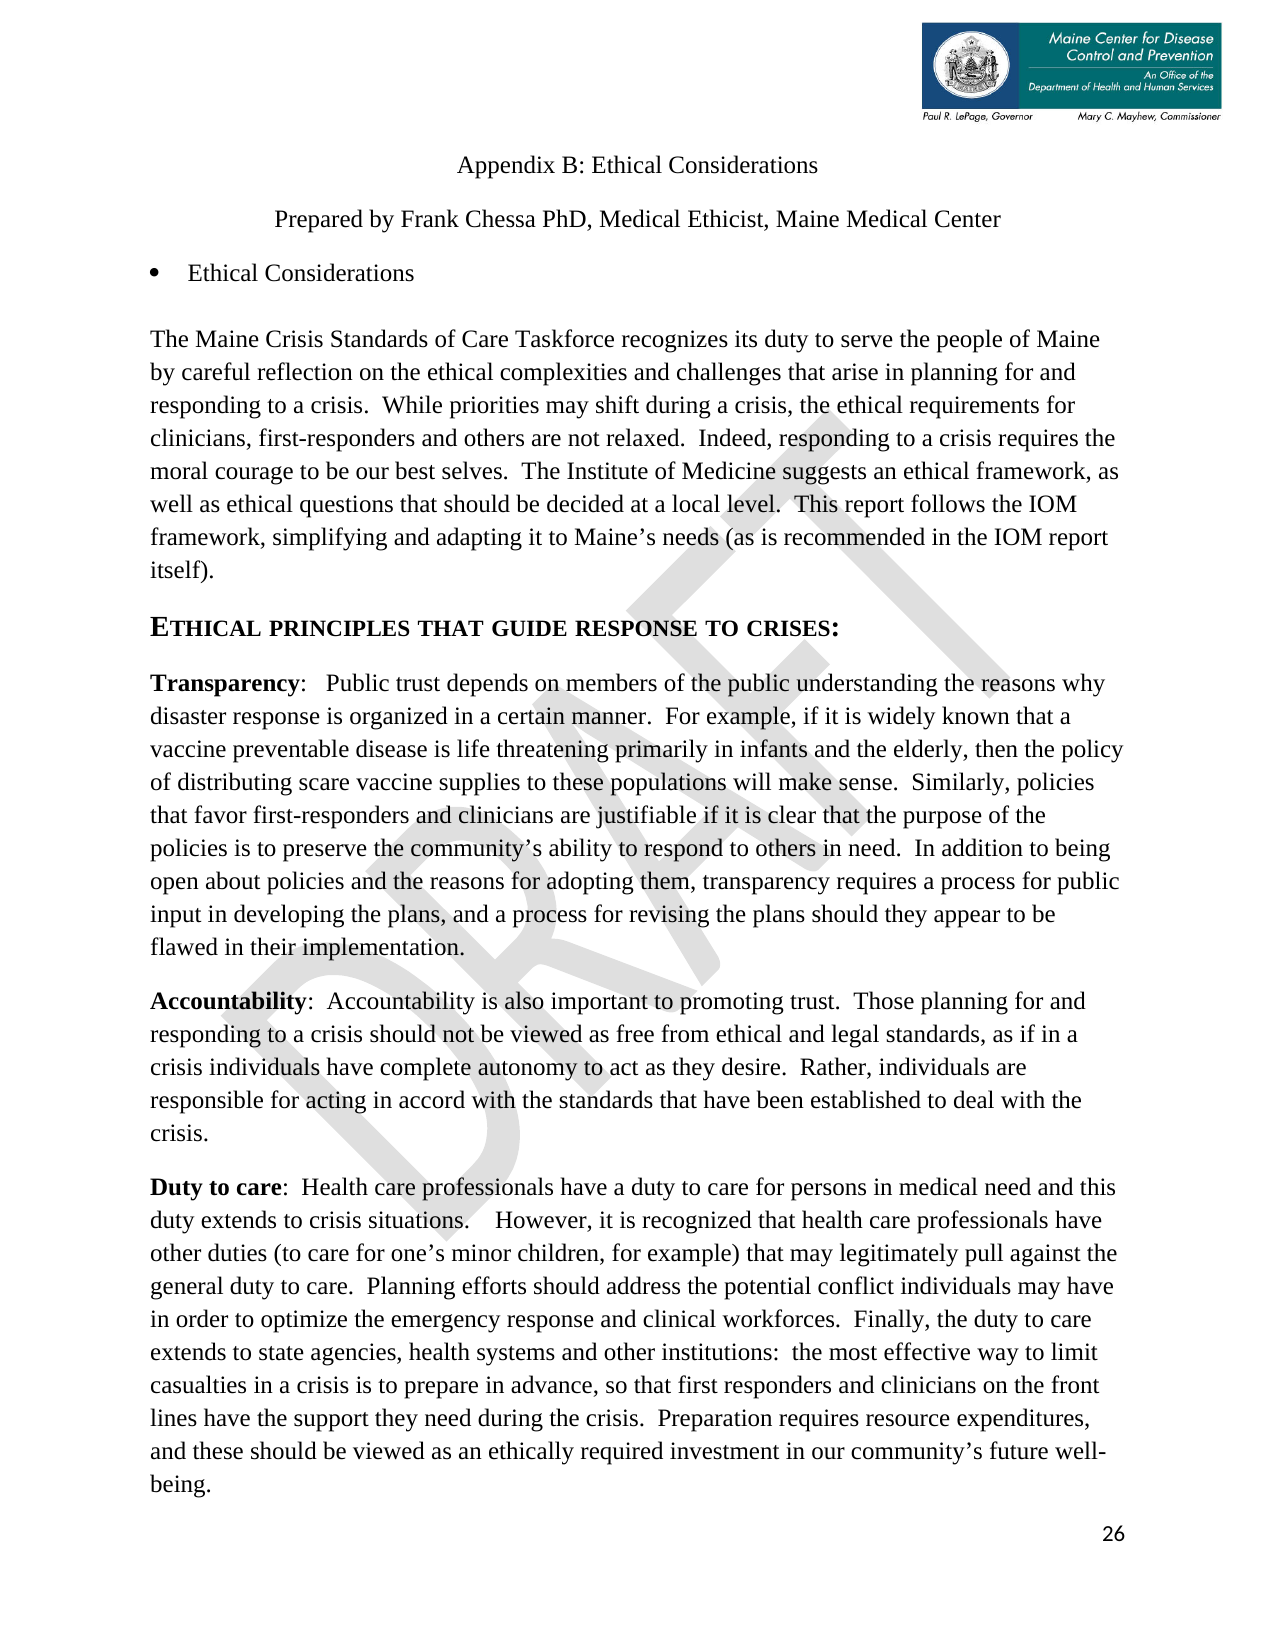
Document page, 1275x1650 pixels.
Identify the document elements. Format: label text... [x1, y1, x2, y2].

text Transparency: Public trust depends on members of the public understanding the reasons why disaster response is organized in a certain manner. For example, if it is widely known that a vaccine preventable disease is life threatening primarily in infants and the elderly, then the policy of distributing scare vaccine supplies to these populations will make sense. Similarly, policies that favor first-responders and clinicians are justifiable if it is clear that the purpose of the policies is to preserve the community’s ability to respond to others in need. In addition to being open about policies and the reasons for adopting them, transparency requires a process for public input in developing the plans, and a process for revising the plans should they appear to be flawed in their implementation. [150, 668, 1125, 961]
text The Maine Crisis Standards of Care Taskforce recognizes its duty to serve the people of Maine by careful reflection on the ethical complexities and challenges that arise in planning for and responding to a crisis. While priorities may shift during a crisis, the ethical requirements for clinicians, first-responders and others are not relaxed. Indeed, responding to a crisis requires the moral courage to be our best selves. The Institute of Medicine suggests an ethical framework, as well as ethical questions that should be decided at a local level. This report follows the IOM framework, simplifying and adapting it to Maine’s needs (as is recommended in the IOM report itself). [150, 324, 1125, 584]
text Duty to care: Health care professionals have a duty to care for persons in medical need and this duty extends to crisis situations. However, it is recognized that health care professionals have other duties (to care for one’s minor children, for example) that may legitimately pull against the general duty to care. Planning efforts should address the potential conflict individuals may have in order to optimize the emergency response and clinical workforces. Finally, the duty to care extends to state agencies, health systems and other institutions: the most effective way to limit casualties in a crisis is to prepare in advance, so that first responders and clinicians on the front lines have the support they need during the crisis. Preparation requires resource expenditures, and these should be viewed as an ethically required investment in our community’s future well-being. [150, 1172, 1125, 1498]
list Ethical Considerations [150, 258, 1125, 286]
text Accountability: Accountability is also important to promoting trust. Those planning for and responding to a crisis should not be viewed as free from ethical and legal standards, as if in a crisis individuals have complete autonomy to act as they desire. Rather, individuals are responsible for acting in accord with the standards that have been established to deal with the crisis. [150, 986, 1125, 1147]
picture [910, 13, 1238, 133]
text Prepared by Frank Chessa PhD, Medical Ethicist, Maine Medical Center [150, 204, 1125, 233]
text Appendix B: Ethical Considerations [150, 150, 1125, 179]
text Ethical principles that guide response to crises: [150, 609, 1125, 642]
